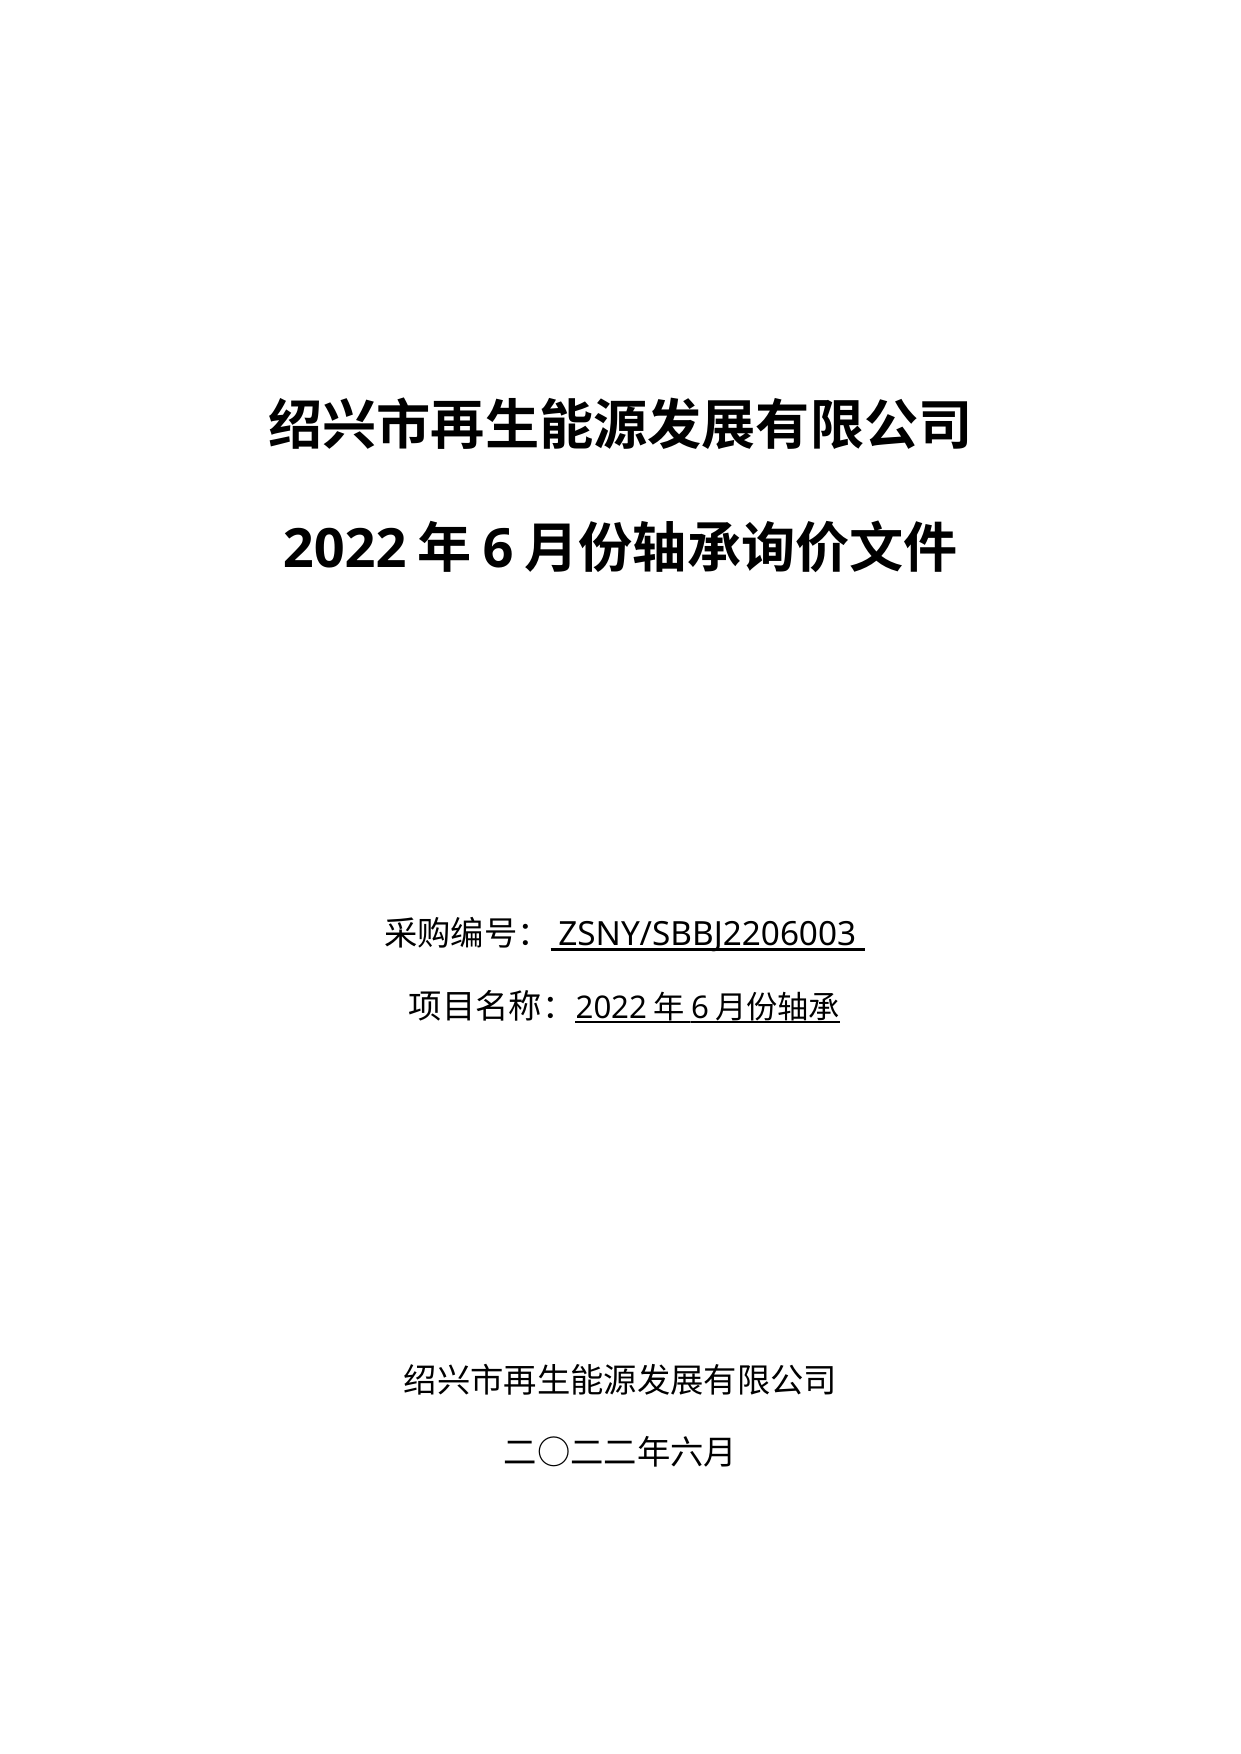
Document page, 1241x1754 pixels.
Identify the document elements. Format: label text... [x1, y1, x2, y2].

text 项目名称：2022年6月份轴承 [148, 980, 1092, 1028]
text 采购编号： ZSNY/SBBJ2206003 [148, 907, 1092, 956]
text 二○二二年六月 [148, 1426, 1092, 1474]
text 2022年6月份轴承询价文件 [148, 505, 1092, 584]
text 绍兴市再生能源发展有限公司 [148, 382, 1092, 460]
text 绍兴市再生能源发展有限公司 [148, 1354, 1092, 1402]
